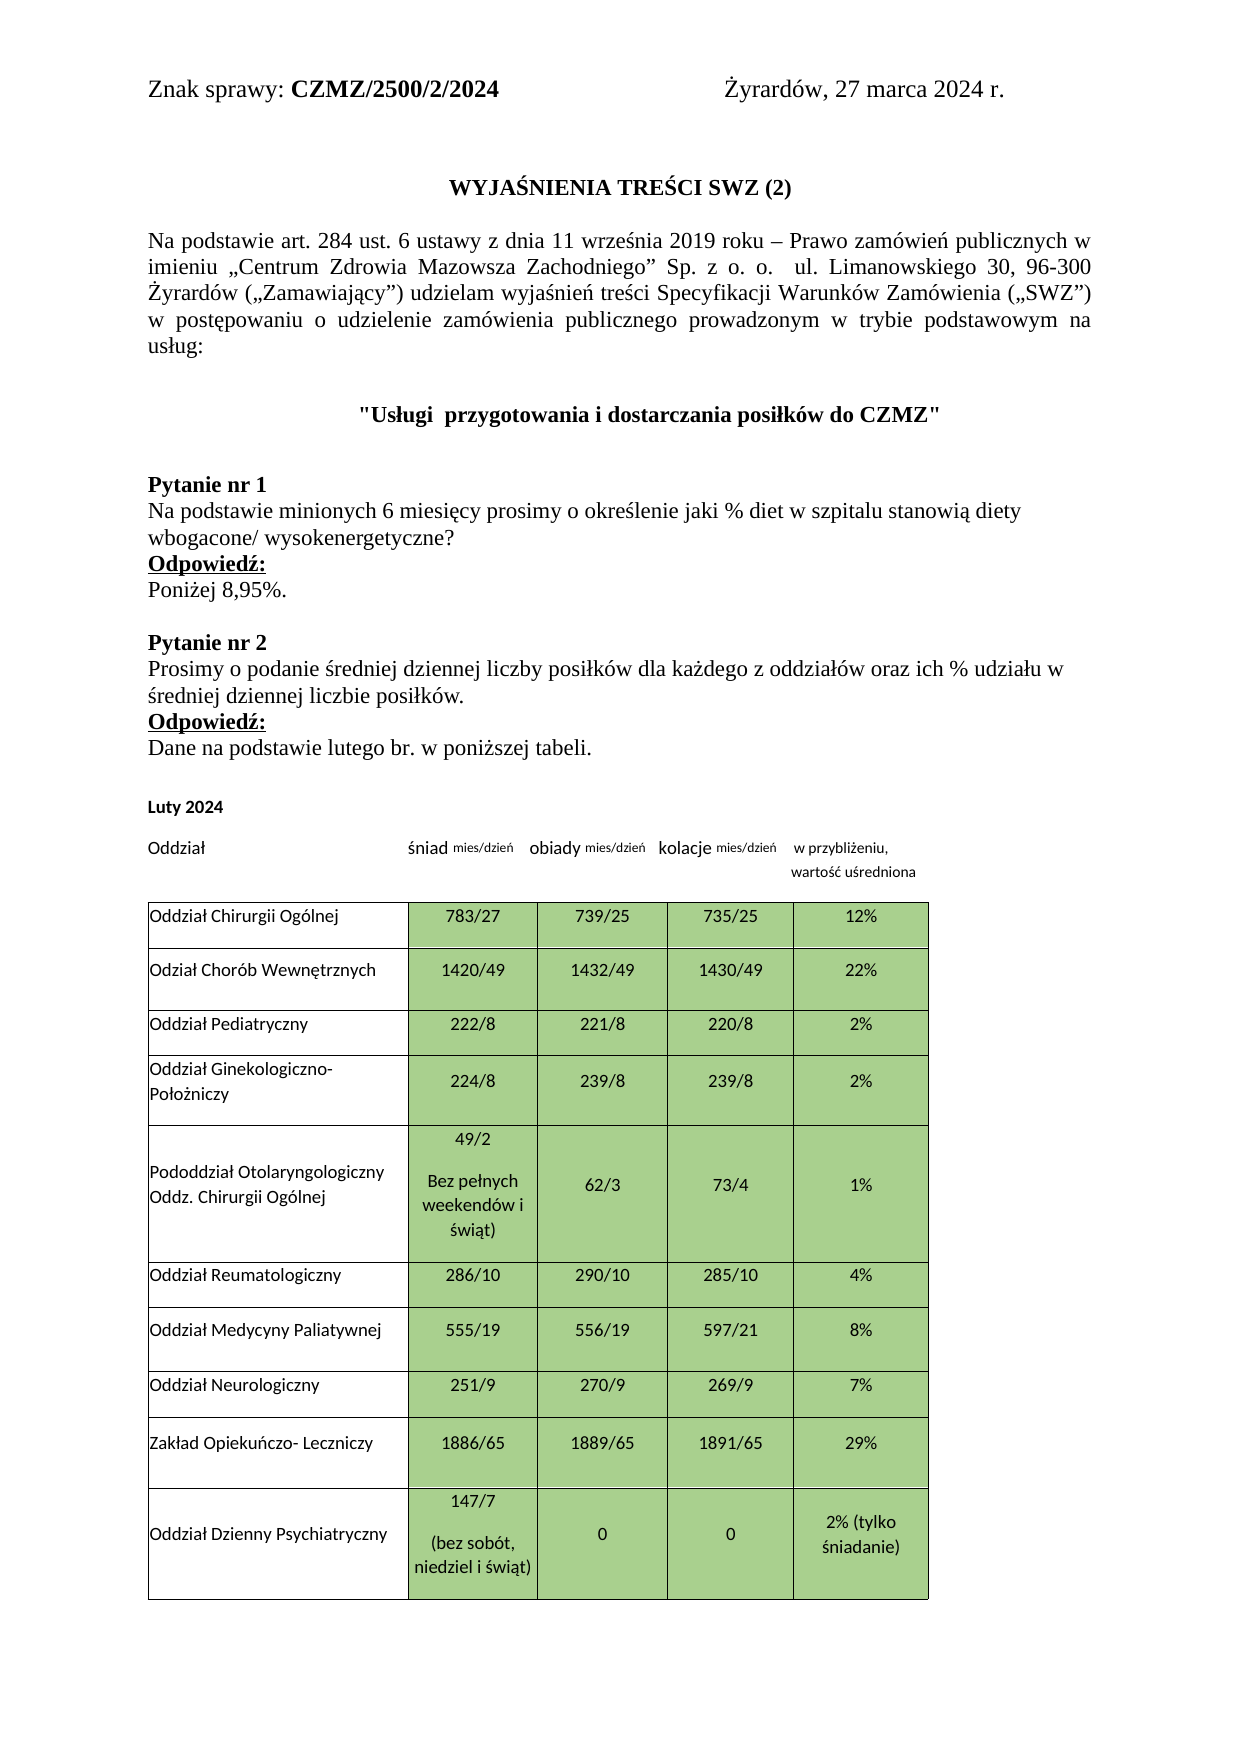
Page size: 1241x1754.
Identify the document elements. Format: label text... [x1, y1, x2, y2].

table_cell 269/9 [668, 1372, 793, 1417]
table_cell 1420/49 [409, 949, 537, 1010]
table_cell 147/7 (bez sobót, niedziel i świąt) [409, 1489, 537, 1599]
text Prosimy o podanie średniej dziennej liczby posiłków dla każdego z oddziałów oraz ich % udziału w średniej dziennej liczbie posiłków. [148, 655, 1093, 708]
table_cell 290/10 [538, 1263, 667, 1307]
table_cell Oddział Pediatryczny [149, 1011, 408, 1055]
table_cell Oddział Neurologiczny [149, 1372, 408, 1417]
table_cell 2% [794, 1056, 928, 1125]
table_cell Oddział Reumatologiczny [149, 1263, 408, 1307]
table_header 739/25 [538, 903, 667, 947]
text Na podstawie art. 284 ust. 6 ustawy z dnia 11 września 2019 roku – Prawo zamówień publicznych w imieniu „Centrum Zdrowia Mazowsza Zachodniego” Sp. z o. o. ul. Limanowskiego 30, 96-300 Żyrardów („Zamawiający”) udzielam wyjaśnień treści Specyfikacji Warunków Zamówienia („SWZ”) w postępowaniu o udzielenie zamówienia publicznego prowadzonym w trybie podstawowym na usług: [148, 227, 1093, 358]
text Odpowiedź: [148, 708, 1093, 734]
table_cell 62/3 [538, 1126, 667, 1261]
text Luty 2024 [148, 795, 1093, 818]
table_cell Oddział Ginekologiczno-Położniczy [149, 1056, 408, 1125]
table_cell Oddział Dzienny Psychiatryczny [149, 1489, 408, 1599]
table_cell 0 [538, 1489, 667, 1599]
table_cell 556/19 [538, 1308, 667, 1371]
table_cell 2% (tylko śniadanie) [794, 1489, 928, 1599]
list Dane na podstawie lutego br. w poniższej tabeli. [148, 734, 1093, 761]
table_cell 221/8 [538, 1011, 667, 1055]
table_cell 1430/49 [668, 949, 793, 1010]
table_header 783/27 [409, 903, 537, 947]
text Pytanie nr 1 [148, 471, 1093, 497]
table_cell 2% [794, 1011, 928, 1055]
table_cell 1891/65 [668, 1418, 793, 1487]
table_header 12% [794, 903, 928, 947]
table_cell 1886/65 [409, 1418, 537, 1487]
table_cell 1432/49 [538, 949, 667, 1010]
table_cell 597/21 [668, 1308, 793, 1371]
table_cell 7% [794, 1372, 928, 1417]
text Na podstawie minionych 6 miesięcy prosimy o określenie jaki % diet w szpitalu stanowią diety wbogacone/ wysokenergetyczne? [148, 497, 1093, 550]
table_cell 73/4 [668, 1126, 793, 1261]
table_cell Oddział Medycyny Paliatywnej [149, 1308, 408, 1371]
table_cell 1889/65 [538, 1418, 667, 1487]
table_cell 251/9 [409, 1372, 537, 1417]
table_cell 270/9 [538, 1372, 667, 1417]
table_cell 29% [794, 1418, 928, 1487]
text "Usługi przygotowania i dostarczania posiłków do CZMZ" [207, 401, 1093, 428]
text Odpowiedź: [148, 550, 1093, 576]
table_cell 8% [794, 1308, 928, 1371]
table_cell 220/8 [668, 1011, 793, 1055]
table_header 735/25 [668, 903, 793, 947]
table_cell 224/8 [409, 1056, 537, 1125]
text Pytanie nr 2 [148, 629, 1093, 655]
table_cell 49/2 Bez pełnych weekendów i świąt) [409, 1126, 537, 1261]
table_cell 239/8 [538, 1056, 667, 1125]
table_cell 239/8 [668, 1056, 793, 1125]
table_cell 286/10 [409, 1263, 537, 1307]
text WYJAŚNIENIA TREŚCI SWZ (2) [148, 174, 1093, 200]
table_cell 1% [794, 1126, 928, 1261]
table_cell Odział Chorób Wewnętrznych [149, 949, 408, 1010]
table_cell Pododdział Otolaryngologiczny Oddz. Chirurgii Ogólnej [149, 1126, 408, 1261]
text Poniżej 8,95%. [148, 576, 1093, 603]
text Oddział śniad mies/dzień obiady mies/dzień kolacje mies/dzień w przybliżeniu, wartość uśredniona [148, 836, 1093, 884]
table_cell 285/10 [668, 1263, 793, 1307]
table_cell 222/8 [409, 1011, 537, 1055]
table_cell 0 [668, 1489, 793, 1599]
table_header Oddział Chirurgii Ogólnej [149, 903, 408, 947]
table_cell 555/19 [409, 1308, 537, 1371]
table_cell 4% [794, 1263, 928, 1307]
table_cell 22% [794, 949, 928, 1010]
table_cell Zakład Opiekuńczo- Leczniczy [149, 1418, 408, 1487]
